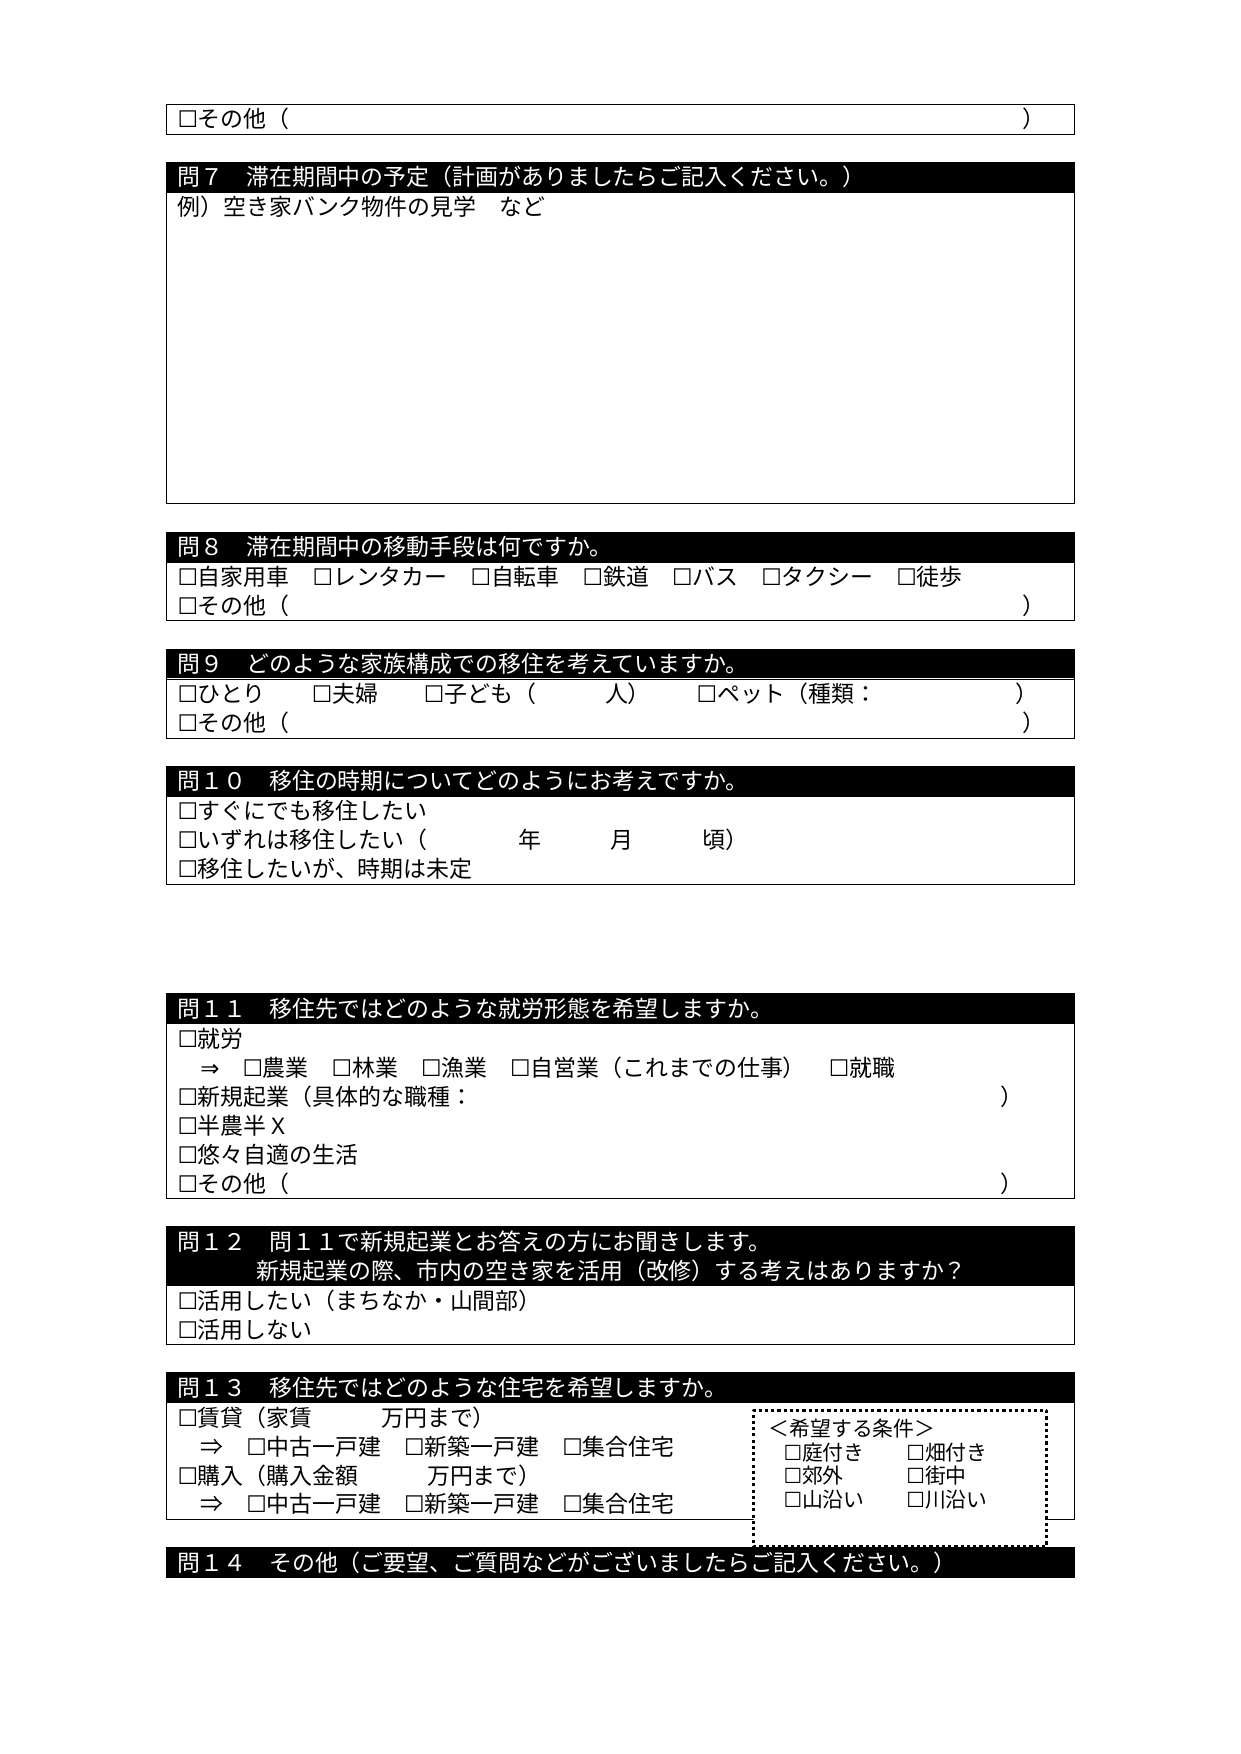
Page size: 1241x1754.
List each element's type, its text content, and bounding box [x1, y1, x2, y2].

table_cell 例）空き家バンク物件の見学 など [167, 193, 1074, 503]
table_cell 賃貸（家賃 万円まで） ⇒ 中古一戸建 新築一戸建 集合住宅 購入（購入金額 万円まで） ⇒ 中古一戸建 新築一戸建 集合住宅 [167, 1403, 1074, 1519]
table_cell 就労 ⇒ 農業 林業 漁業 自営業（これまでの仕事） 就職 新規起業（具体的な職種： ） 半農半X 悠々自適の生活 その他（ ） [167, 1024, 1074, 1198]
table_header 問１４ その他（ご要望、ご質問などがございましたらご記入ください。） [167, 1548, 1074, 1577]
table_cell すぐにでも移住したい いずれは移住したい（ 年 月 頃） 移住したいが、時期は未定 [167, 797, 1074, 883]
table_header 問１３ 移住先ではどのような住宅を希望しますか。 [167, 1373, 1074, 1402]
table_header 問１１ 移住先ではどのような就労形態を希望しますか。 [167, 994, 1074, 1023]
table_header 問８ 滞在期間中の移動手段は何ですか。 [167, 533, 1074, 561]
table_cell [167, 105, 1074, 133]
table_cell 活用したい（まちなか・山間部） 活用しない [167, 1286, 1074, 1344]
table_header 問７ 滞在期間中の予定（計画がありましたらご記入ください。） [167, 163, 1074, 192]
table_cell 自家用車 レンタカー 自転車 鉄道 バス タクシー 徒歩 その他（ ） [167, 563, 1074, 620]
table_header 問１２ 問１１で新規起業とお答えの方にお聞きします。 新規起業の際、市内の空き家を活用（改修）する考えはありますか？ [167, 1227, 1074, 1285]
table_header 問９ どのような家族構成での移住を考えていますか。 [167, 650, 1074, 678]
table_header 問１０ 移住の時期についてどのようにお考えですか。 [167, 767, 1074, 796]
table_cell ひとり 夫婦 子ども（ 人） ペット（種類： ） その他（ ） [167, 680, 1074, 737]
